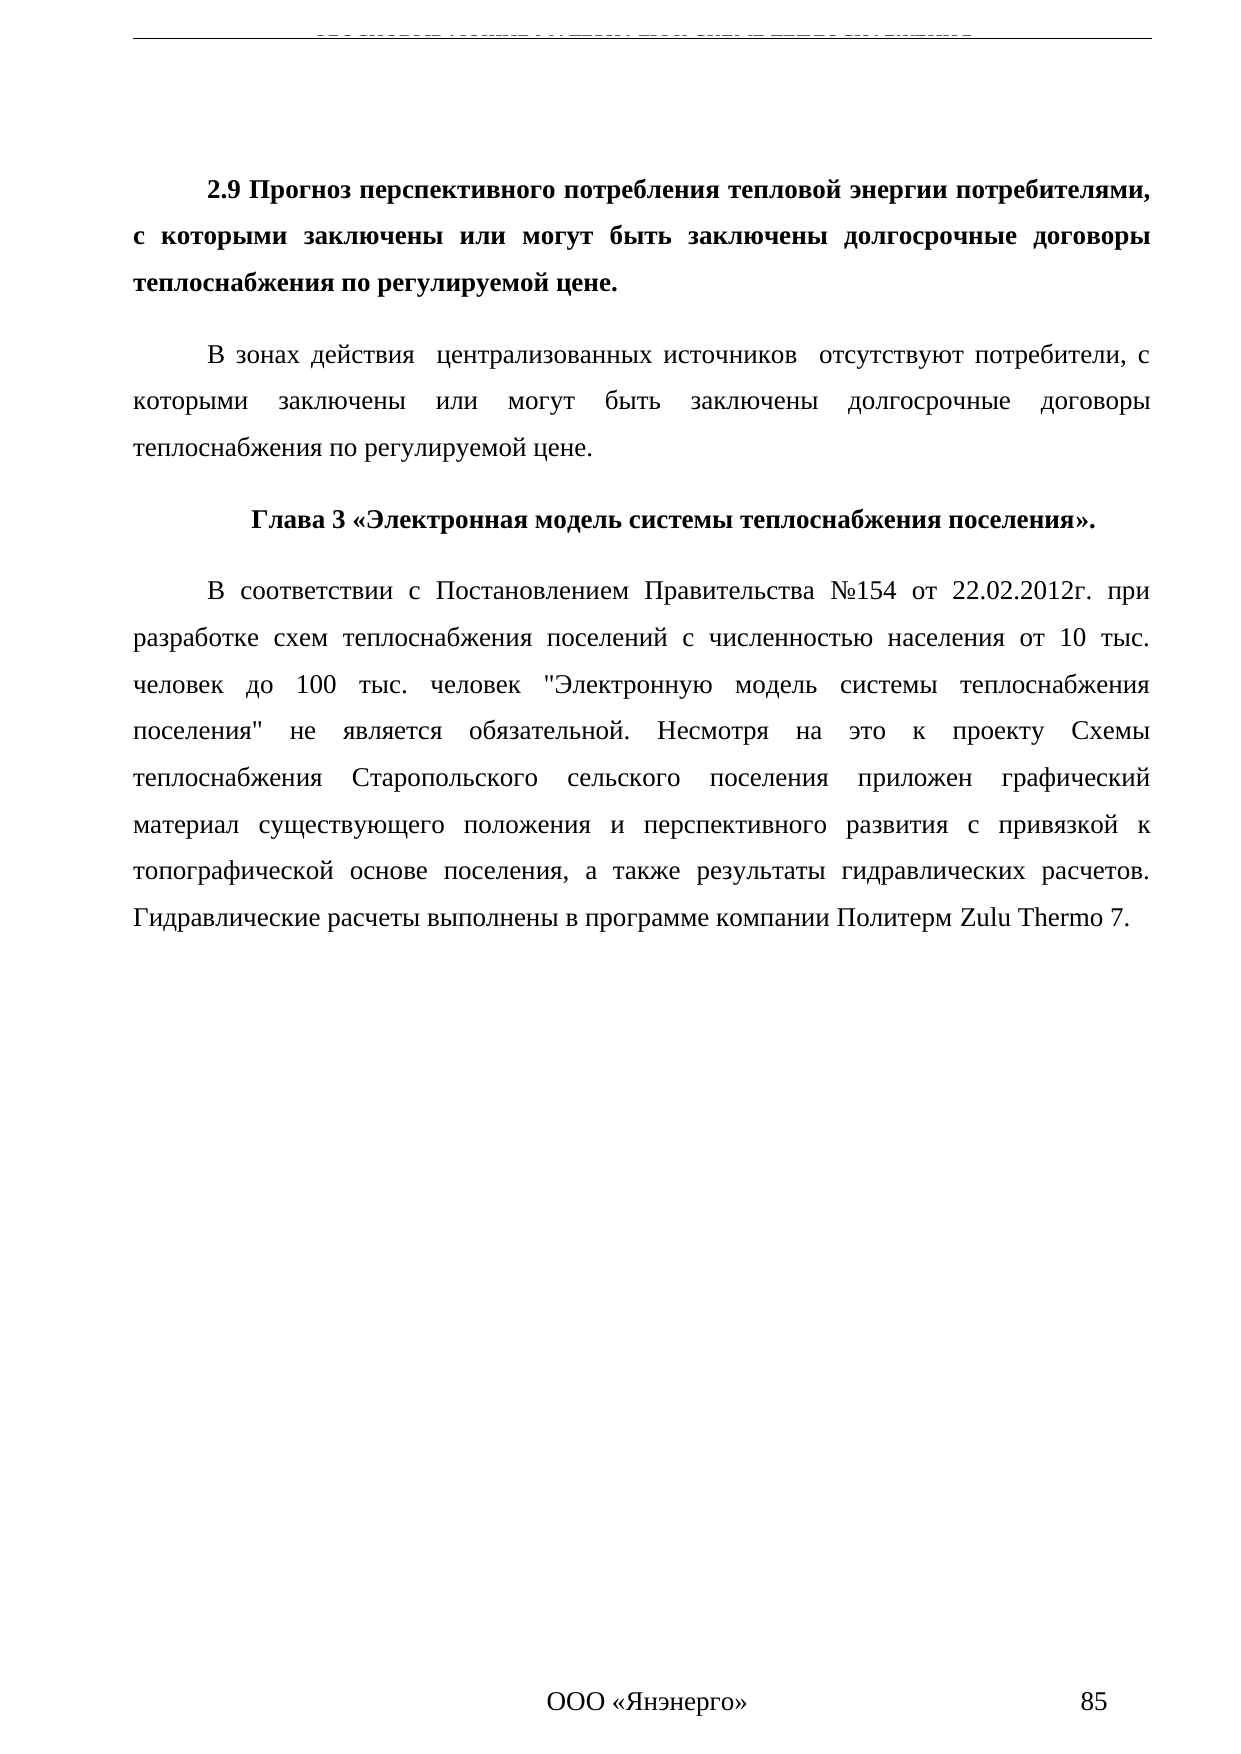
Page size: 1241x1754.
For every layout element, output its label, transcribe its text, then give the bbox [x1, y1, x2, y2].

subtitle 2.9 Прогноз перспективного потребления тепловой энергии потребителями, с которыми заключены или могут быть заключены долгосрочные договоры теплоснабжения по регулируемой цене. [133, 173, 1152, 297]
text В соответствии с Постановлением Правительства №154 от 22.02.2012г. при разработке схем теплоснабжения поселений с численностью населения от 10 тыс. человек до 100 тыс. человек "Электронную модель системы теплоснабжения поселения" не является обязательной. Несмотря на это к проекту Схемы теплоснабжения Старопольского сельского поселения приложен графический материал существующего положения и перспективного развития с привязкой к топографической основе поселения, а также результаты гидравлических расчетов. Гидравлические расчеты выполнены в программе компании Политерм Zulu Thermo 7. [133, 574, 1152, 932]
subtitle Глава 3 «Электронная модель системы теплоснабжения поселения». [133, 503, 1152, 534]
text В зонах действия централизованных источников отсутствуют потребители, с которыми заключены или могут быть заключены долгосрочные договоры теплоснабжения по регулируемой цене. [133, 338, 1152, 462]
